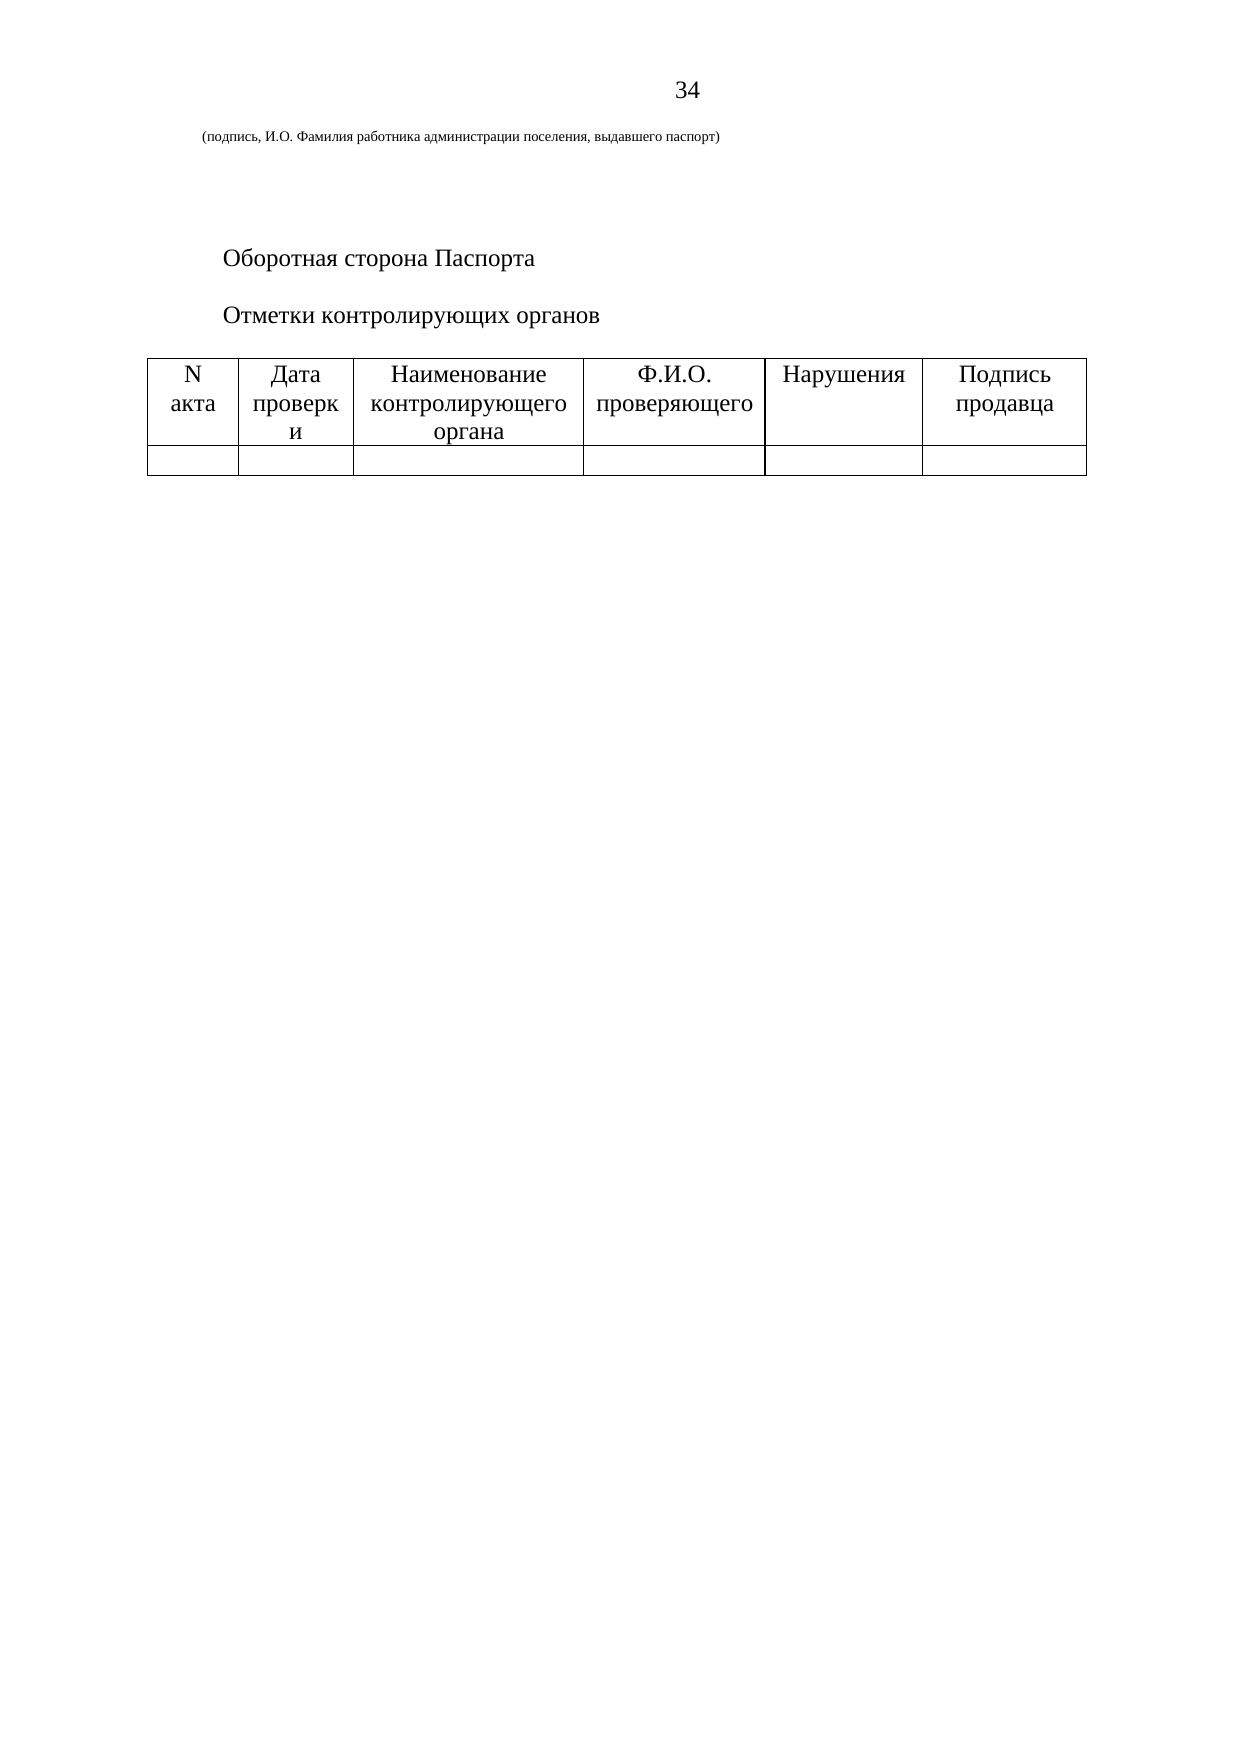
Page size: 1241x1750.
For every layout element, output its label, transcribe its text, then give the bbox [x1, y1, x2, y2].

table_cell [354, 446, 583, 475]
table_header Ф.И.О. проверяющего [584, 359, 764, 445]
text Отметки контролирующих органов [148, 300, 1152, 329]
table_header Нарушения [766, 359, 922, 445]
table_cell [239, 446, 353, 475]
table_header Подпись продавца [923, 359, 1086, 445]
table_cell [923, 446, 1086, 475]
text Оборотная сторона Паспорта [148, 243, 1152, 272]
table_header N акта [148, 359, 238, 445]
text (подпись, И.О. Фамилия работника администрации поселения, выдавшего паспорт) [148, 128, 1152, 157]
table_cell [584, 446, 764, 475]
table_header Дата проверки [239, 359, 353, 445]
table_cell [148, 446, 238, 475]
table_header Наименование контролирующего органа [354, 359, 583, 445]
table_cell [766, 446, 922, 475]
